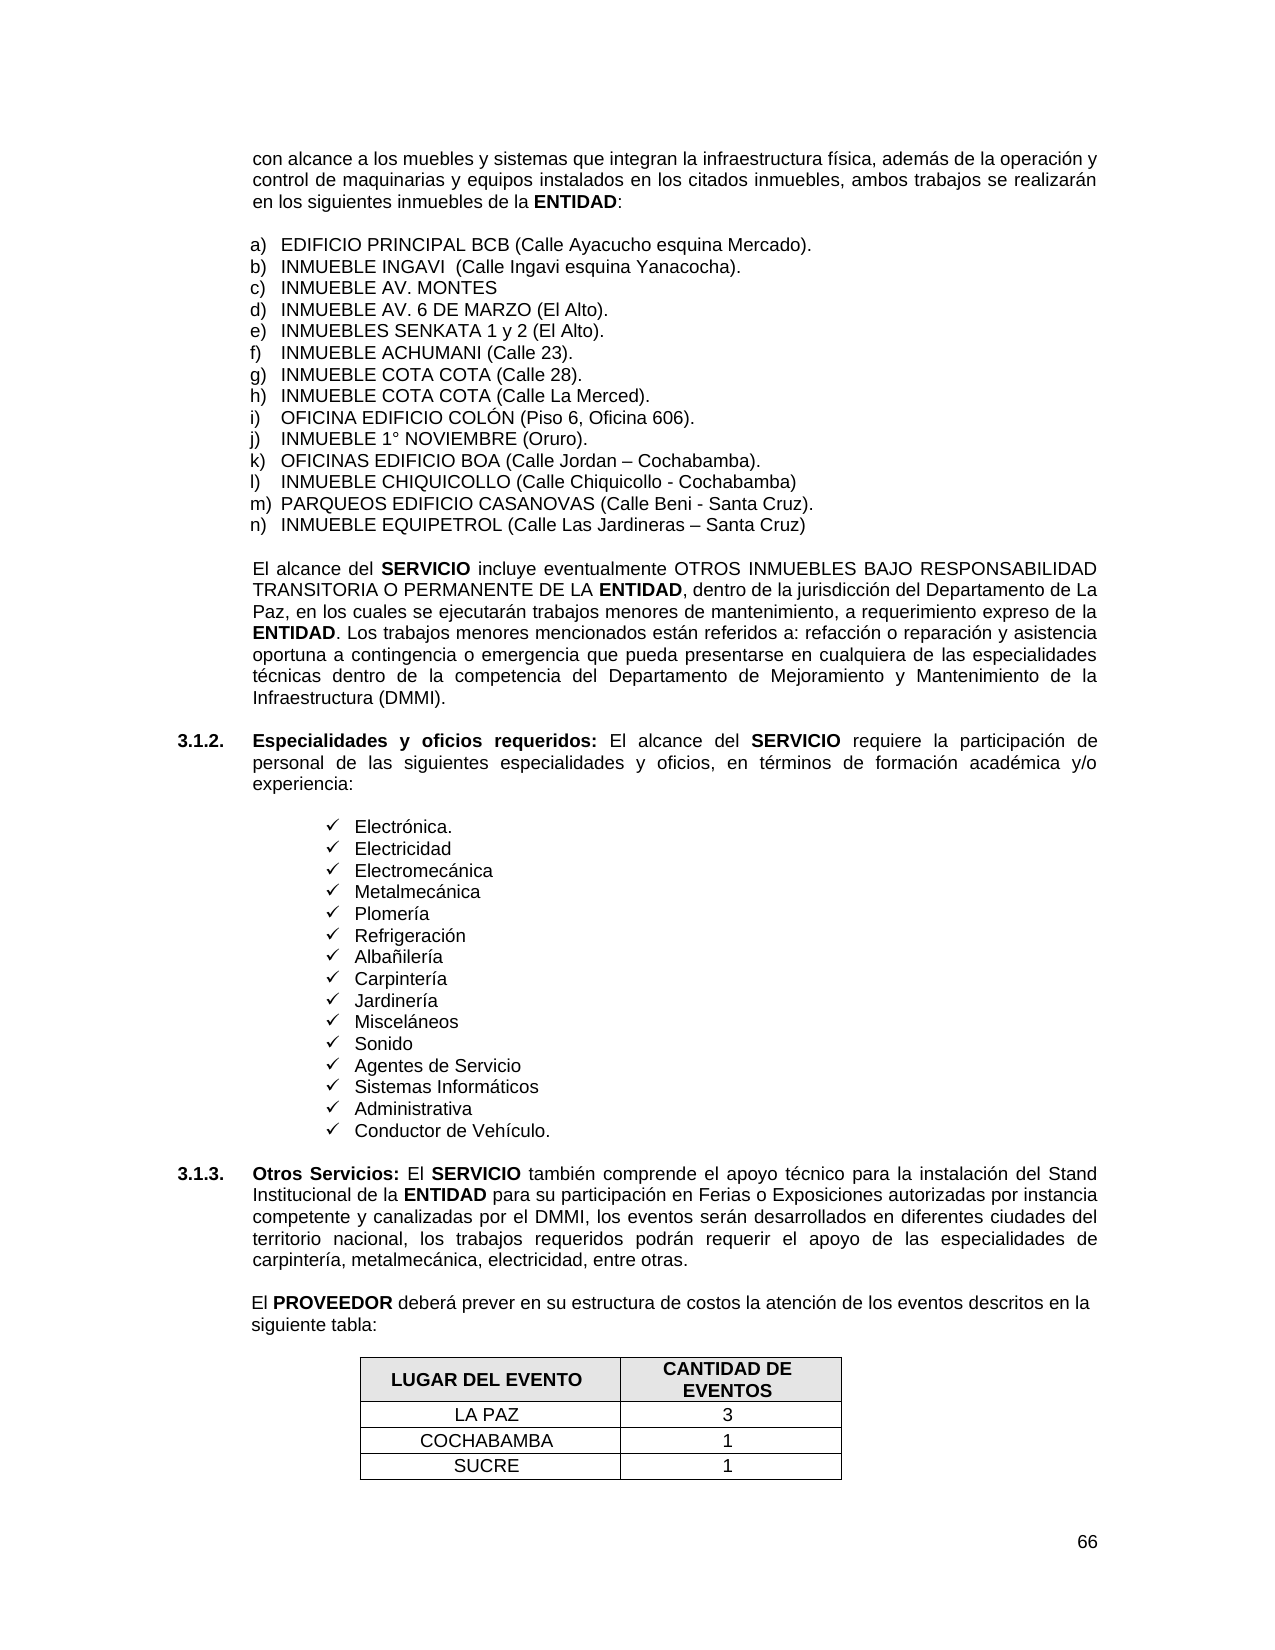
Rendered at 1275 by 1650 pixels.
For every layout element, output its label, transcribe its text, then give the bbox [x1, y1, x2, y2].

list Otros Servicios: El SERVICIO también comprende el apoyo técnico para la instalación del Stand Institucional de la ENTIDAD para su participación en Ferias o Exposiciones autorizadas por instancia competente y canalizadas por el DMMI, los eventos serán desarrollados en diferentes ciudades del territorio nacional, los trabajos requeridos podrán requerir el apoyo de las especialidades de carpintería, metalmecánica, electricidad, entre otras. [177, 1163, 1098, 1271]
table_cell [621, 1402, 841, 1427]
list INMUEBLE CHIQUICOLLO (Calle Chiquicollo - Cochabamba) [250, 471, 1098, 493]
list Refrigeración [325, 924, 1098, 946]
list Electromecánica [325, 859, 1098, 881]
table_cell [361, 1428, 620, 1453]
list INMUEBLE COTA COTA (Calle La Merced). [250, 385, 1098, 406]
list INMUEBLE EQUIPETROL (Calle Las Jardineras – Santa Cruz) [250, 514, 1098, 536]
list Metalmecánica [325, 881, 1098, 903]
list Albañilería [325, 946, 1098, 968]
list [177, 148, 1098, 212]
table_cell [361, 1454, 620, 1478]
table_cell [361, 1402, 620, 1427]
list OFICINAS EDIFICIO BOA (Calle Jordan – Cochabamba). [250, 449, 1098, 471]
list Plomería [325, 903, 1098, 924]
list INMUEBLE INGAVI (Calle Ingavi esquina Yanacocha). [250, 256, 1098, 277]
list Misceláneos [325, 1011, 1098, 1033]
list Especialidades y oficios requeridos: El alcance del SERVICIO requiere la participación de personal de las siguientes especialidades y oficios, en términos de formación académica y/o experiencia: [177, 730, 1098, 794]
list OFICINA EDIFICIO COLÓN (Piso 6, Oficina 606). [250, 406, 1098, 428]
list INMUEBLE AV. 6 DE MARZO (El Alto). [250, 299, 1098, 320]
list Administrativa [325, 1098, 1098, 1119]
list Sistemas Informáticos [325, 1076, 1098, 1098]
list INMUEBLE ACHUMANI (Calle 23). [250, 342, 1098, 363]
list Carpintería [325, 968, 1098, 989]
text El PROVEEDOR deberá prever en su estructura de costos la atención de los eventos descritos en la siguiente tabla: [251, 1292, 1091, 1335]
list Electricidad [325, 838, 1098, 859]
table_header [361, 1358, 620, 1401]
list Agentes de Servicio [325, 1054, 1098, 1076]
text El alcance del SERVICIO incluye eventualmente OTROS INMUEBLES BAJO RESPONSABILIDAD TRANSITORIA O PERMANENTE DE LA ENTIDAD, dentro de la jurisdicción del Departamento de La Paz, en los cuales se ejecutarán trabajos menores de mantenimiento, a requerimiento expreso de la ENTIDAD. Los trabajos menores mencionados están referidos a: refacción o reparación y asistencia oportuna a contingencia o emergencia que pueda presentarse en cualquiera de las especialidades técnicas dentro de la competencia del Departamento de Mejoramiento y Mantenimiento de la Infraestructura (DMMI). [252, 557, 1098, 708]
list Sonido [325, 1033, 1098, 1054]
list PARQUEOS EDIFICIO CASANOVAS (Calle Beni - Santa Cruz). [250, 493, 1098, 514]
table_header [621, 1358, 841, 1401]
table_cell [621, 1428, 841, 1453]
list INMUEBLE COTA COTA (Calle 28). [250, 363, 1098, 385]
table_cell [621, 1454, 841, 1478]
list Jardinería [325, 989, 1098, 1011]
list EDIFICIO PRINCIPAL BCB (Calle Ayacucho esquina Mercado). [250, 234, 1098, 256]
list INMUEBLES SENKATA 1 y 2 (El Alto). [250, 320, 1098, 342]
list INMUEBLE 1° NOVIEMBRE (Oruro). [250, 428, 1098, 449]
list Conductor de Vehículo. [325, 1119, 1098, 1141]
list INMUEBLE AV. MONTES [250, 277, 1098, 299]
list Electrónica. [325, 816, 1098, 838]
